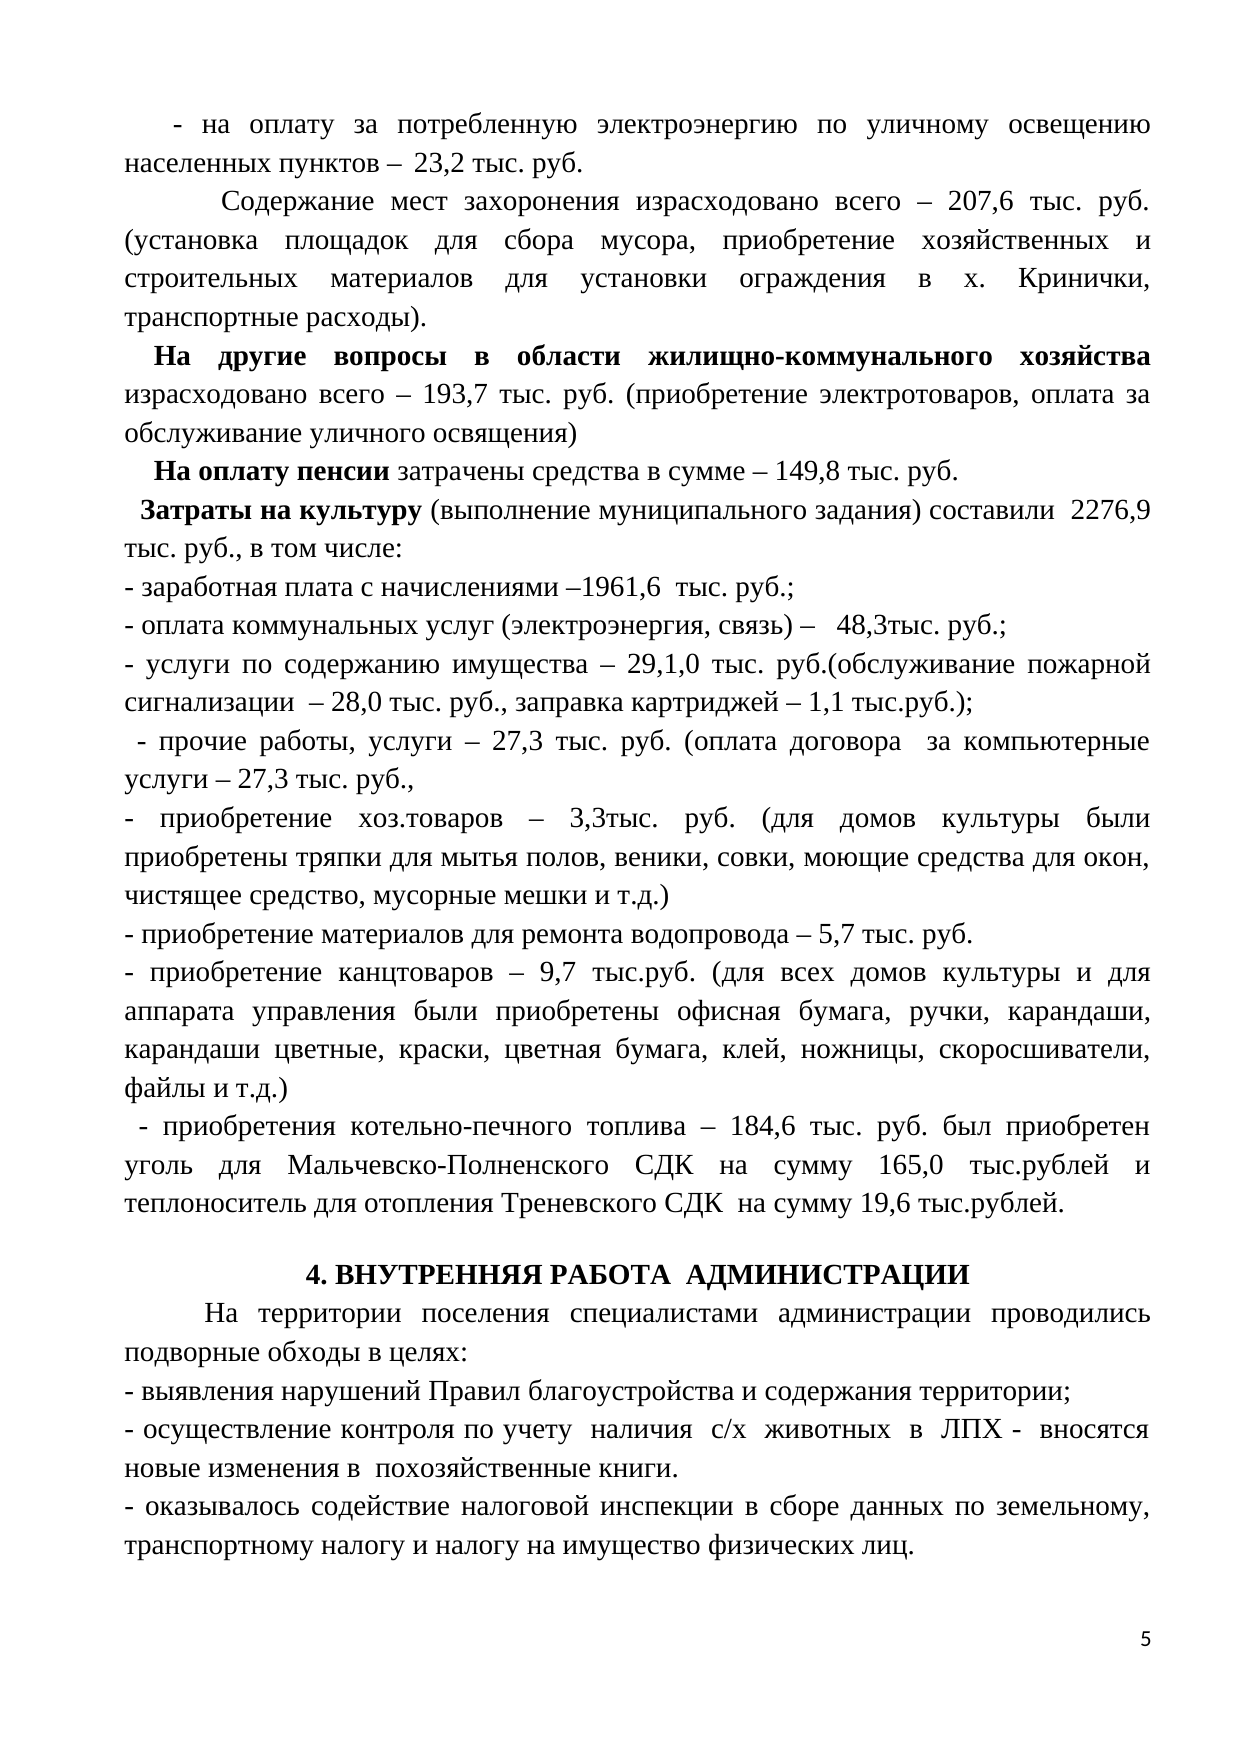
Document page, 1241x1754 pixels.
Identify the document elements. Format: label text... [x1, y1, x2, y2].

text - выявления нарушений Правил благоустройства и содержания территории; [124, 1373, 1152, 1406]
list Затраты на культуру (выполнение муниципального задания) составили 2276,9 тыс. руб., в том числе: [124, 492, 1152, 564]
text Содержание мест захоронения израсходовано всего – 207,6 тыс. руб. (установка площадок для сбора мусора, приобретение хозяйственных и строительных материалов для установки ограждения в х. Кринички, транспортные расходы). [124, 183, 1152, 333]
text - приобретение материалов для ремонта водопровода – 5,7 тыс. руб. [124, 916, 1152, 949]
text 4. ВНУТРЕННЯЯ РАБОТА АДМИНИСТРАЦИИ [124, 1257, 1152, 1291]
text - осуществление контроля по учету наличия с/х животных в ЛПХ - вносятся новые изменения в похозяйственные книги. [124, 1411, 1152, 1483]
text - оказывалось содействие налоговой инспекции в сборе данных по земельному, транспортному налогу и налогу на имущество физических лиц. [124, 1488, 1152, 1560]
text - оплата коммунальных услуг (электроэнергия, связь) – 48,3тыс. руб.; [124, 607, 1152, 641]
text - приобретения котельно-печного топлива – 184,6 тыс. руб. был приобретен уголь для Мальчевско-Полненского СДК на сумму 165,0 тыс.рублей и теплоноситель для отопления Треневского СДК на сумму 19,6 тыс.рублей. [124, 1108, 1152, 1219]
text На оплату пенсии затрачены средства в сумме – 149,8 тыс. руб. [124, 453, 1152, 487]
text На другие вопросы в области жилищно-коммунального хозяйства израсходовано всего – 193,7 тыс. руб. (приобретение электротоваров, оплата за обслуживание уличного освящения) [124, 338, 1152, 448]
text - заработная плата с начислениями –1961,6 тыс. руб.; [124, 569, 1152, 602]
text - услуги по содержанию имущества – 29,1,0 тыс. руб.(обслуживание пожарной сигнализации – 28,0 тыс. руб., заправка картриджей – 1,1 тыс.руб.); [124, 646, 1152, 718]
text - прочие работы, услуги – 27,3 тыс. руб. (оплата договора за компьютерные услуги – 27,3 тыс. руб., [124, 723, 1152, 795]
text - приобретение хоз.товаров – 3,3тыс. руб. (для домов культуры были приобретены тряпки для мытья полов, веники, совки, моющие средства для окон, чистящее средство, мусорные мешки и т.д.) [124, 800, 1152, 911]
text На территории поселения специалистами администрации проводились подворные обходы в целях: [124, 1296, 1152, 1368]
text - приобретение канцтоваров – 9,7 тыс.руб. (для всех домов культуры и для аппарата управления были приобретены офисная бумага, ручки, карандаши, карандаши цветные, краски, цветная бумага, клей, ножницы, скоросшиватели, файлы и т.д.) [124, 954, 1152, 1103]
text - на оплату за потребленную электроэнергию по уличному освещению населенных пунктов – 23,2 тыс. руб. [124, 106, 1152, 178]
